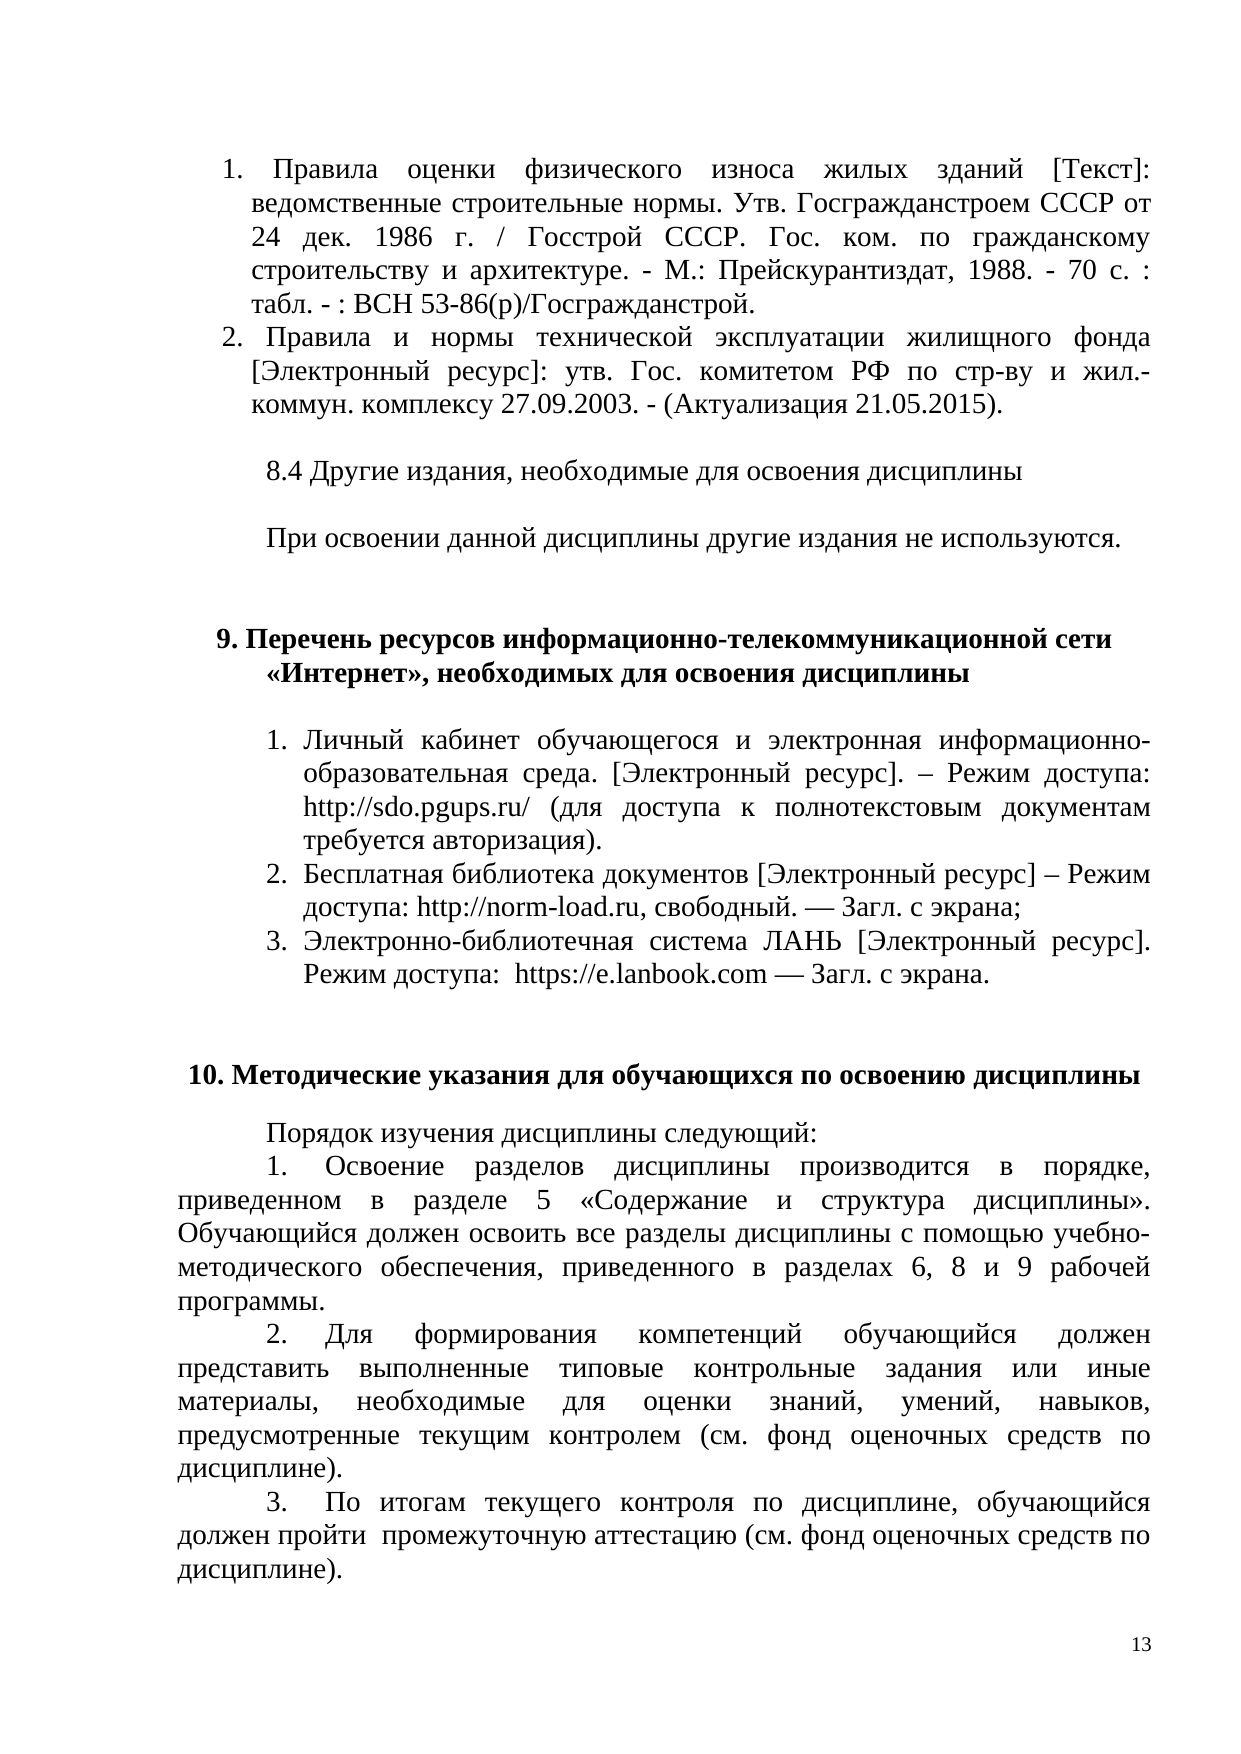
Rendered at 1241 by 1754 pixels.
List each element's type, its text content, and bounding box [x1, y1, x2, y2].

text Порядок изучения дисциплины следующий: [177, 1115, 1152, 1148]
list Освоение разделов дисциплины производится в порядке, приведенном в разделе 5 «Содержание и структура дисциплины». Обучающийся должен освоить все разделы дисциплины с помощью учебно-методического обеспечения, приведенного в разделах 6, 8 и 9 рабочей программы. [177, 1148, 1152, 1316]
text 2. Правила и нормы технической эксплуатации жилищного фонда [Электронный ресурс]: утв. Гос. комитетом РФ по стр-ву и жил.-коммун. комплексу 27.09.2003. - (Актуализация 21.05.2015). [222, 319, 1152, 420]
text 10. Методические указания для обучающихся по освоению дисциплины [177, 1057, 1152, 1091]
list По итогам текущего контроля по дисциплине, обучающийся должен пройти промежуточную аттестацию (см. фонд оценочных средств по дисциплине). [177, 1484, 1152, 1584]
text 1. Правила оценки физического износа жилых зданий [Текст]: ведомственные строительные нормы. Утв. Госгражданстроем СССР от 24 дек. 1986 г. / Госстрой СССР. Гос. ком. по гражданскому строительству и архитектуре. - М.: Прейскурантиздат, 1988. - 70 с. : табл. - : ВСН 53-86(р)/Госгражданстрой. [222, 152, 1152, 319]
list Личный кабинет обучающегося и электронная информационно-образовательная среда. [Электронный ресурс]. – Режим доступа: http://sdo.pgups.ru/ (для доступа к полнотекстовым документам требуется авторизация). [266, 722, 1152, 856]
text При освоении данной дисциплины другие издания не используются. [177, 521, 1152, 554]
text 8.4 Другие издания, необходимые для освоения дисциплины [177, 453, 1152, 487]
list Для формирования компетенций обучающийся должен представить выполненные типовые контрольные задания или иные материалы, необходимые для оценки знаний, умений, навыков, предусмотренные текущим контролем (см. фонд оценочных средств по дисциплине). [177, 1316, 1152, 1484]
text 9. Перечень ресурсов информационно-телекоммуникационной сети [177, 621, 1152, 655]
text «Интернет», необходимых для освоения дисциплины [177, 655, 1152, 688]
list Электронно-библиотечная система ЛАНЬ [Электронный ресурс]. Режим доступа: https://e.lanbook.com — Загл. с экрана. [266, 923, 1152, 990]
list Бесплатная библиотека документов [Электронный ресурс] – Режим доступа: http://norm-load.ru, свободный. — Загл. с экрана; [266, 856, 1152, 923]
